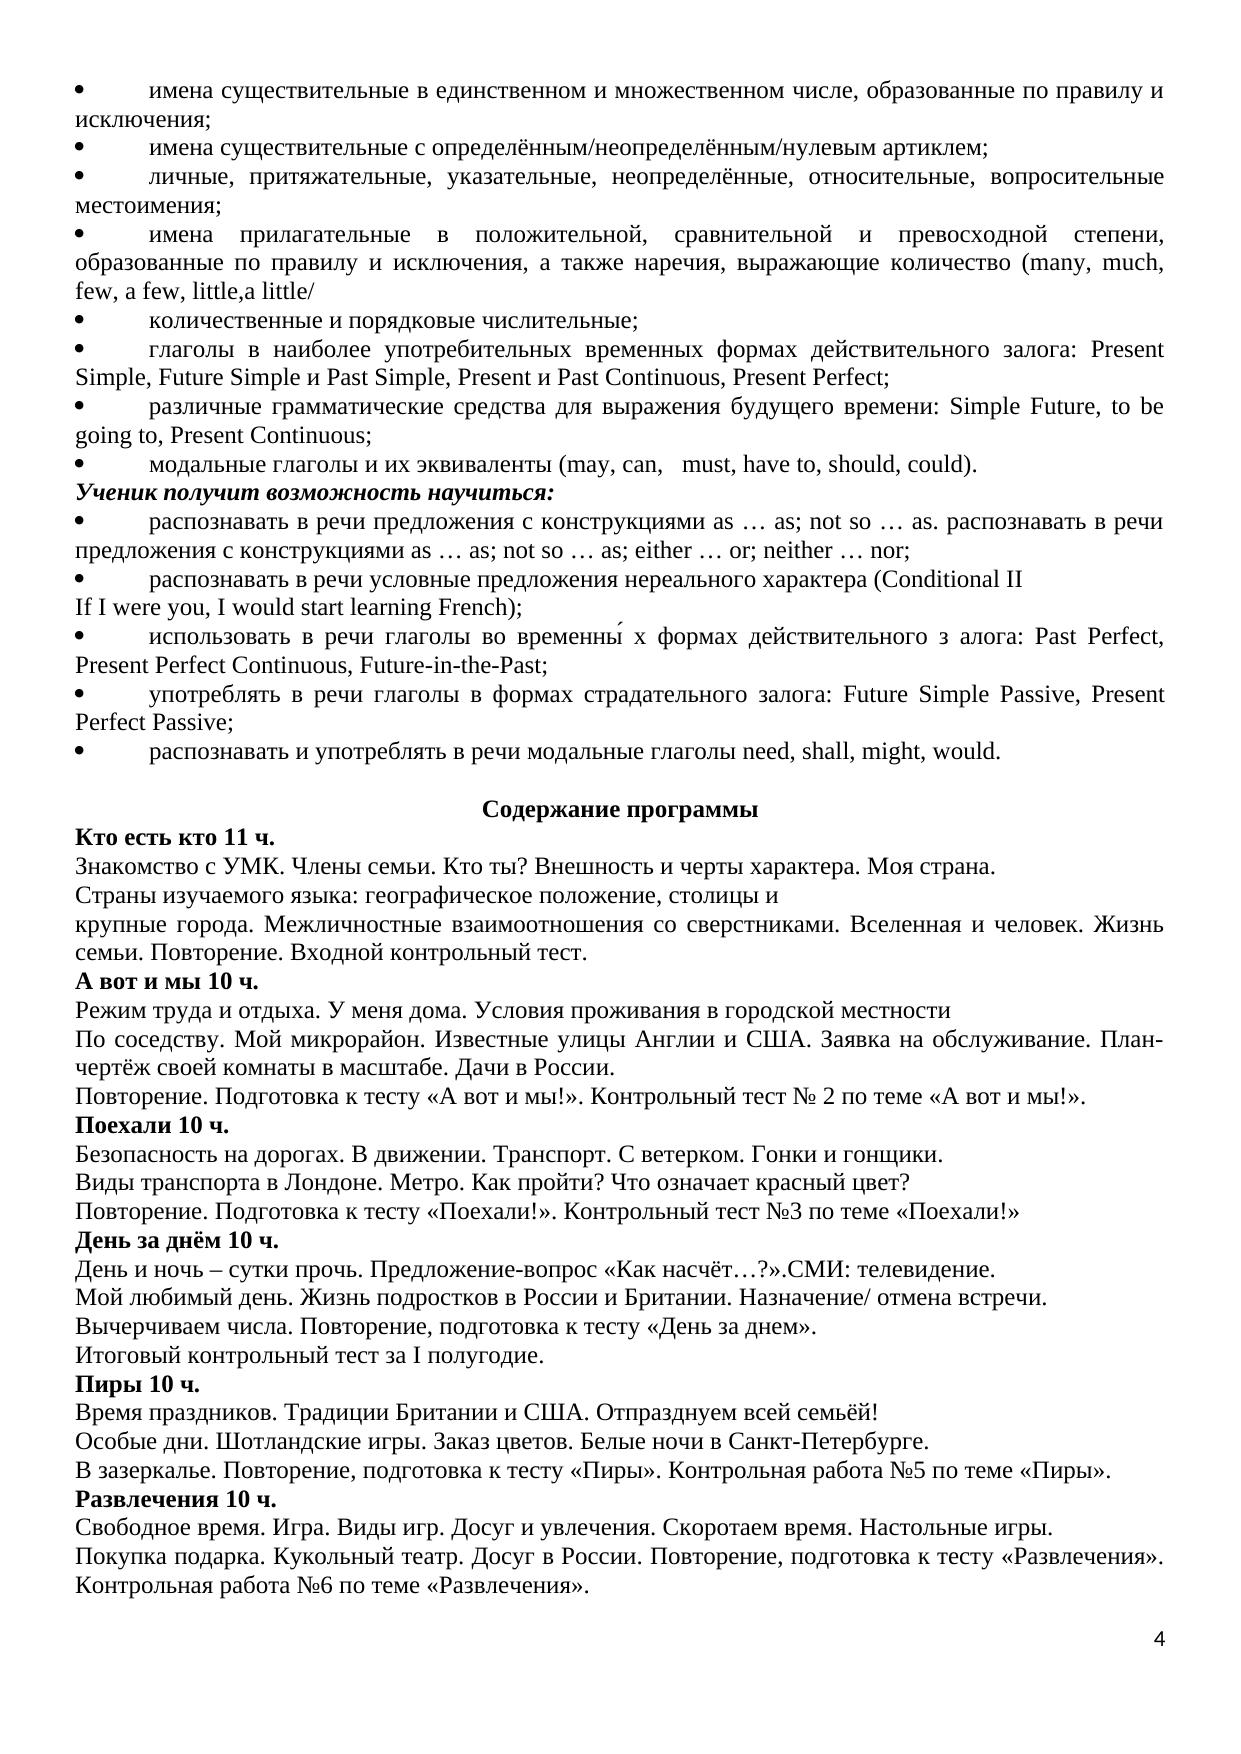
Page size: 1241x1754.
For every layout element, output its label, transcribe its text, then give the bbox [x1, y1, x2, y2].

text Содержание программы [75, 794, 1165, 822]
list различные грамматические средства для выражения будущего времени: Simple Future, to be going to, Present Continuous; [75, 391, 1165, 449]
text Ученик получит возможность научиться: [75, 477, 1165, 506]
text Режим труда и отдыха. У меня дома. Условия проживания в городской местности [75, 995, 1165, 1024]
text В зазеркалье. Повторение, подготовка к тесту «Пиры». Контрольная работа №5 по теме «Пиры». [75, 1455, 1165, 1484]
text Безопасность на дорогах. В движении. Транспорт. С ветерком. Гонки и гонщики. [75, 1139, 1165, 1167]
list распознавать в речи предложения с конструкциями as … as; not so … as. распознавать в речи предложения с конструкциями as … as; not so … as; either … or; neither … nor; [75, 506, 1165, 564]
text Вычерчиваем числа. Повторение, подготовка к тесту «День за днем». [75, 1311, 1165, 1340]
text По соседству. Мой микрорайон. Известные улицы Англии и США. Заявка на обслуживание. План-чертёж своей комнаты в масштабе. Дачи в России. [75, 1024, 1165, 1081]
text Знакомство с УМК. Члены семьи. Кто ты? Внешность и черты характера. Моя страна. [75, 851, 1165, 880]
text Свободное время. Игра. Виды игр. Досуг и увлечения. Скоротаем время. Настольные игры. [75, 1512, 1165, 1541]
text Виды транспорта в Лондоне. Метро. Как пройти? Что означает красный цвет? [75, 1167, 1165, 1196]
text Поехали 10 ч. [75, 1110, 1165, 1139]
text Итоговый контрольный тест за I полугодие. [75, 1340, 1165, 1369]
list употреблять в речи глаголы в формах страдательного залога: Future Simple Passive, Present Perfect Passive; [75, 679, 1165, 736]
text Развлечения 10 ч. [75, 1484, 1165, 1512]
list распознавать в речи условные предложения нереального характера (Conditional II [75, 564, 1165, 592]
text Мой любимый день. Жизнь подростков в России и Британии. Назначение/ отмена встречи. [75, 1282, 1165, 1311]
text Страны изучаемого языка: географическое положение, столицы и [75, 880, 1165, 909]
list глаголы в наиболее употребительных временных формах действительного залога: Present Simple, Future Simple и Past Simple, Present и Past Continuous, Present Perfect; [75, 334, 1165, 391]
text Пиры 10 ч. [75, 1369, 1165, 1397]
text Повторение. Подготовка к тесту «Поехали!». Контрольный тест №3 по теме «Поехали!» [75, 1196, 1165, 1225]
text крупные города. Межличностные взаимоотношения со сверстниками. Вселенная и человек. Жизнь семьи. Повторение. Входной контрольный тест. [75, 909, 1165, 966]
text Покупка подарка. Кукольный театр. Досуг в России. Повторение, подготовка к тесту «Развлечения». Контрольная работа №6 по теме «Развлечения». [75, 1541, 1165, 1599]
list количественные и порядковые числительные; [75, 305, 1165, 334]
text Кто есть кто 11 ч. [75, 822, 1165, 851]
list использовать в речи глаголы во временны́ х формах действительного з алога: Past Perfect, Present Perfect Continuous, Future-in-the-Past; [75, 621, 1165, 679]
list модальные глаголы и их эквиваленты (may, can, must, have to, should, could). [75, 449, 1165, 477]
text Время праздников. Традиции Британии и США. Отпразднуем всей семьёй! [75, 1397, 1165, 1426]
text Повторение. Подготовка к тесту «А вот и мы!». Контрольный тест № 2 по теме «А вот и мы!». [75, 1081, 1165, 1110]
list имена существительные в единственном и множественном числе, образованные по правилу и исключения; [75, 75, 1165, 132]
list личные, притяжательные, указательные, неопределённые, относительные, вопросительные местоимения; [75, 161, 1165, 219]
text If I were you, I would start learning French); [75, 592, 1165, 621]
text День и ночь – сутки прочь. Предложение-вопрос «Как насчёт…?».СМИ: телевидение. [75, 1254, 1165, 1282]
list имена существительные c определённым/неопределённым/нулевым артиклем; [75, 132, 1165, 161]
list имена прилагательные в положительной, сравнительной и превосходной степени, образованные по правилу и исключения, а также наречия, выражающие количество (many, much, few, a few, little,a little/ [75, 219, 1165, 305]
text Особые дни. Шотландские игры. Заказ цветов. Белые ночи в Санкт-Петербурге. [75, 1426, 1165, 1455]
list распознавать и употреблять в речи модальные глаголы need, shall, might, would. [75, 736, 1165, 765]
text День за днём 10 ч. [75, 1225, 1165, 1254]
text А вот и мы 10 ч. [75, 966, 1165, 995]
